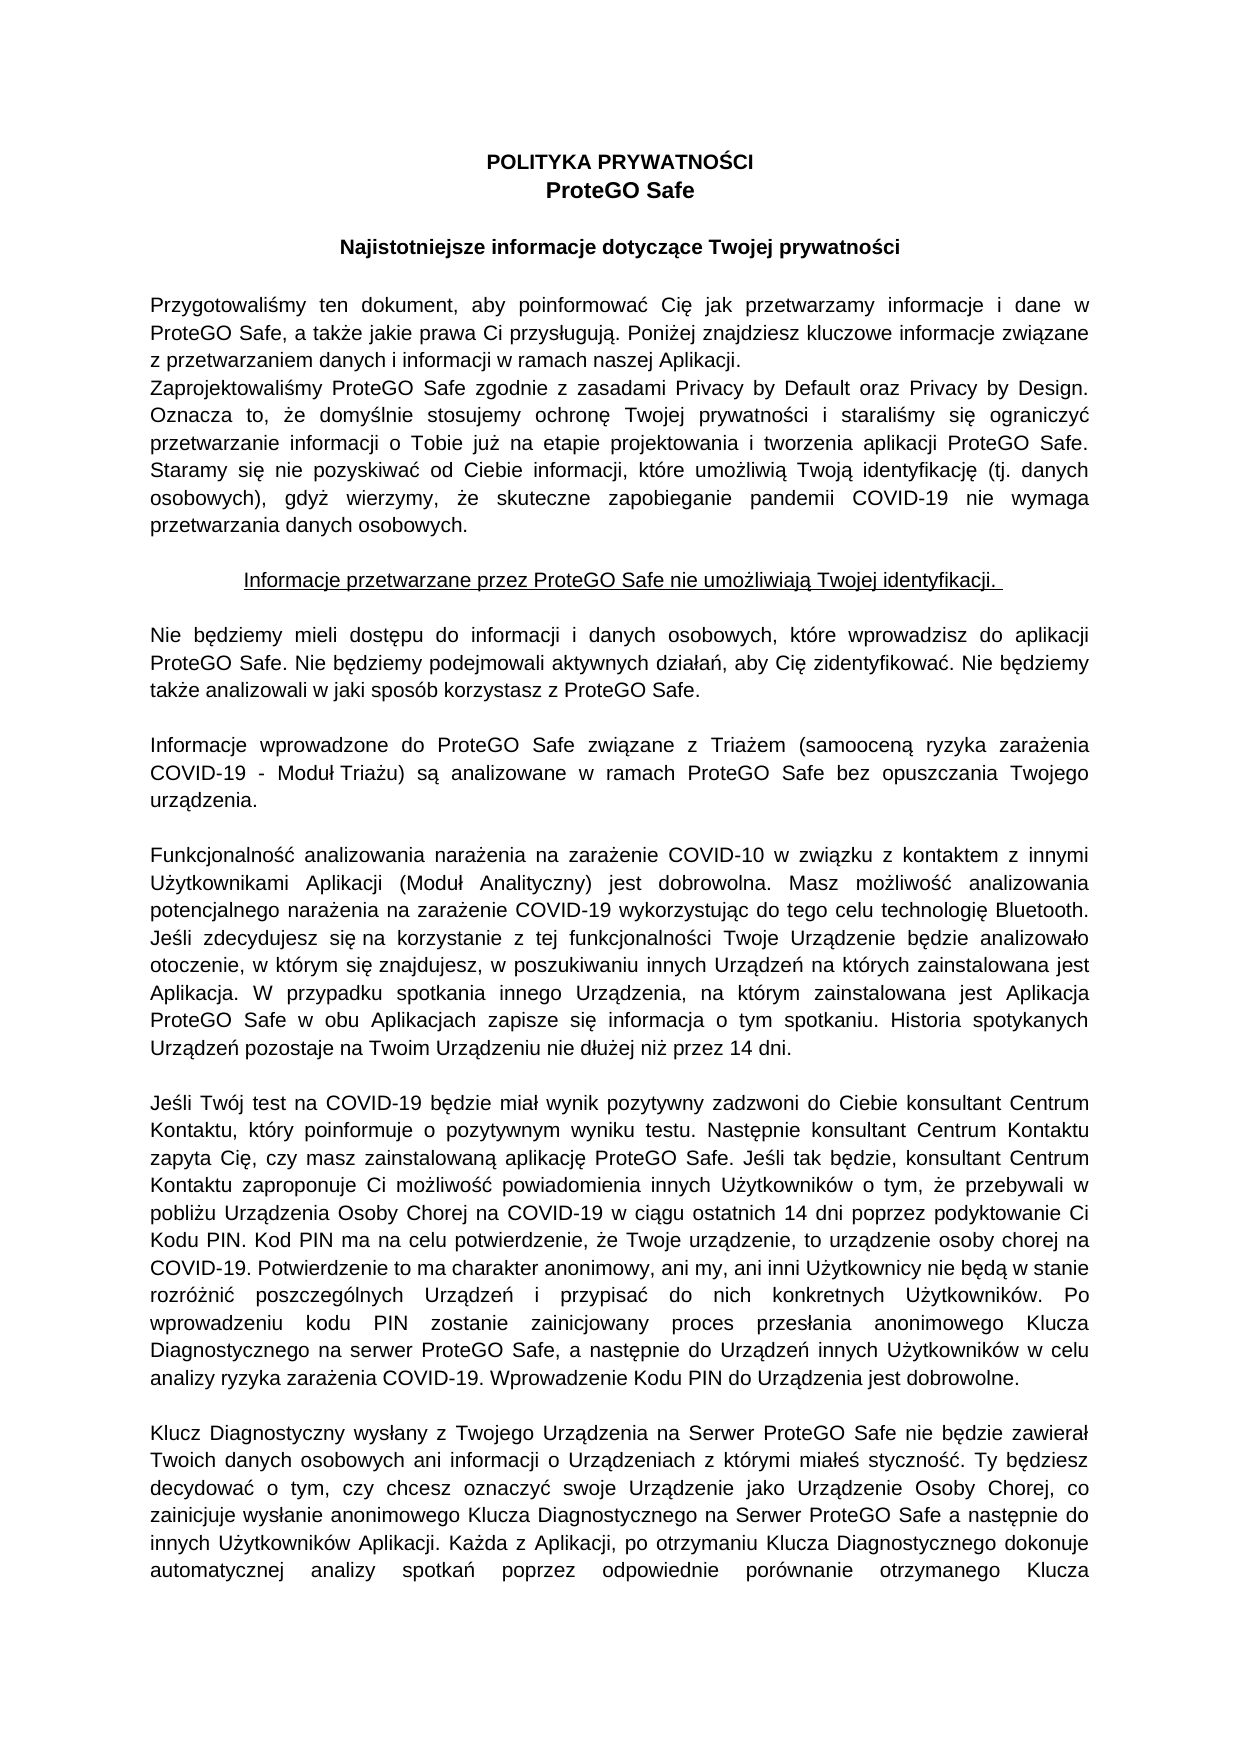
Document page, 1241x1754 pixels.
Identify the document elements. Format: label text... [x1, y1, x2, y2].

text ProteGO Safe [150, 177, 1090, 204]
text Jeśli Twój test na COVID-19 będzie miał wynik pozytywny zadzwoni do Ciebie konsultant Centrum Kontaktu, który poinformuje o pozytywnym wyniku testu. Następnie konsultant Centrum Kontaktu zapyta Cię, czy masz zainstalowaną aplikację ProteGO Safe. Jeśli tak będzie, konsultant Centrum Kontaktu zaproponuje Ci możliwość powiadomienia innych Użytkowników o tym, że przebywali w pobliżu Urządzenia Osoby Chorej na COVID-19 w ciągu ostatnich 14 dni poprzez podyktowanie Ci Kodu PIN. Kod PIN ma na celu potwierdzenie, że Twoje urządzenie, to urządzenie osoby chorej na COVID-19. Potwierdzenie to ma charakter anonimowy, ani my, ani inni Użytkownicy nie będą w stanie rozróżnić poszczególnych Urządzeń i przypisać do nich konkretnych Użytkowników. Po wprowadzeniu kodu PIN zostanie zainicjowany proces przesłania anonimowego Klucza Diagnostycznego na serwer ProteGO Safe, a następnie do Urządzeń innych Użytkowników w celu analizy ryzyka zarażenia COVID-19. Wprowadzenie Kodu PIN do Urządzenia jest dobrowolne. [150, 1063, 1090, 1390]
text Zaprojektowaliśmy ProteGO Safe zgodnie z zasadami Privacy by Default oraz Privacy by Design. Oznacza to, że domyślnie stosujemy ochronę Twojej prywatności i staraliśmy się ograniczyć przetwarzanie informacji o Tobie już na etapie projektowania i tworzenia aplikacji ProteGO Safe. Staramy się nie pozyskiwać od Ciebie informacji, które umożliwią Twoją identyfikację (tj. danych osobowych), gdyż wierzymy, że skuteczne zapobieganie pandemii COVID-19 nie wymaga przetwarzania danych osobowych. [150, 376, 1090, 537]
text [150, 1421, 1090, 1582]
text Funkcjonalność analizowania narażenia na zarażenie COVID-10 w związku z kontaktem z innymi Użytkownikami Aplikacji (Moduł Analityczny) jest dobrowolna. Masz możliwość analizowania potencjalnego narażenia na zarażenie COVID-19 wykorzystując do tego celu technologię Bluetooth. Jeśli zdecydujesz się na korzystanie z tej funkcjonalności Twoje Urządzenie będzie analizowało otoczenie, w którym się znajdujesz, w poszukiwaniu innych Urządzeń na których zainstalowana jest Aplikacja. W przypadku spotkania innego Urządzenia, na którym zainstalowana jest Aplikacja ProteGO Safe w obu Aplikacjach zapisze się informacja o tym spotkaniu. Historia spotykanych Urządzeń pozostaje na Twoim Urządzeniu nie dłużej niż przez 14 dni. [150, 843, 1090, 1060]
text Przygotowaliśmy ten dokument, aby poinformować Cię jak przetwarzamy informacje i dane w ProteGO Safe, a także jakie prawa Ci przysługują. Poniżej znajdziesz kluczowe informacje związane z przetwarzaniem danych i informacji w ramach naszej Aplikacji. [150, 293, 1090, 372]
text Nie będziemy mieli dostępu do informacji i danych osobowych, które wprowadzisz do aplikacji ProteGO Safe. Nie będziemy podejmowali aktywnych działań, aby Cię zidentyfikować. Nie będziemy także analizowali w jaki sposób korzystasz z ProteGO Safe. [150, 596, 1090, 702]
text Informacje przetwarzane przez ProteGO Safe nie umożliwiają Twojej identyfikacji. [150, 541, 1090, 592]
text POLITYKA PRYWATNOŚCI [150, 150, 1090, 174]
text Najistotniejsze informacje dotyczące Twojej prywatności [150, 235, 1090, 289]
text Informacje wprowadzone do ProteGO Safe związane z Triażem (samooceną ryzyka zarażenia COVID-19 - Moduł Triażu) są analizowane w ramach ProteGO Safe bez opuszczania Twojego urządzenia. [150, 706, 1090, 812]
